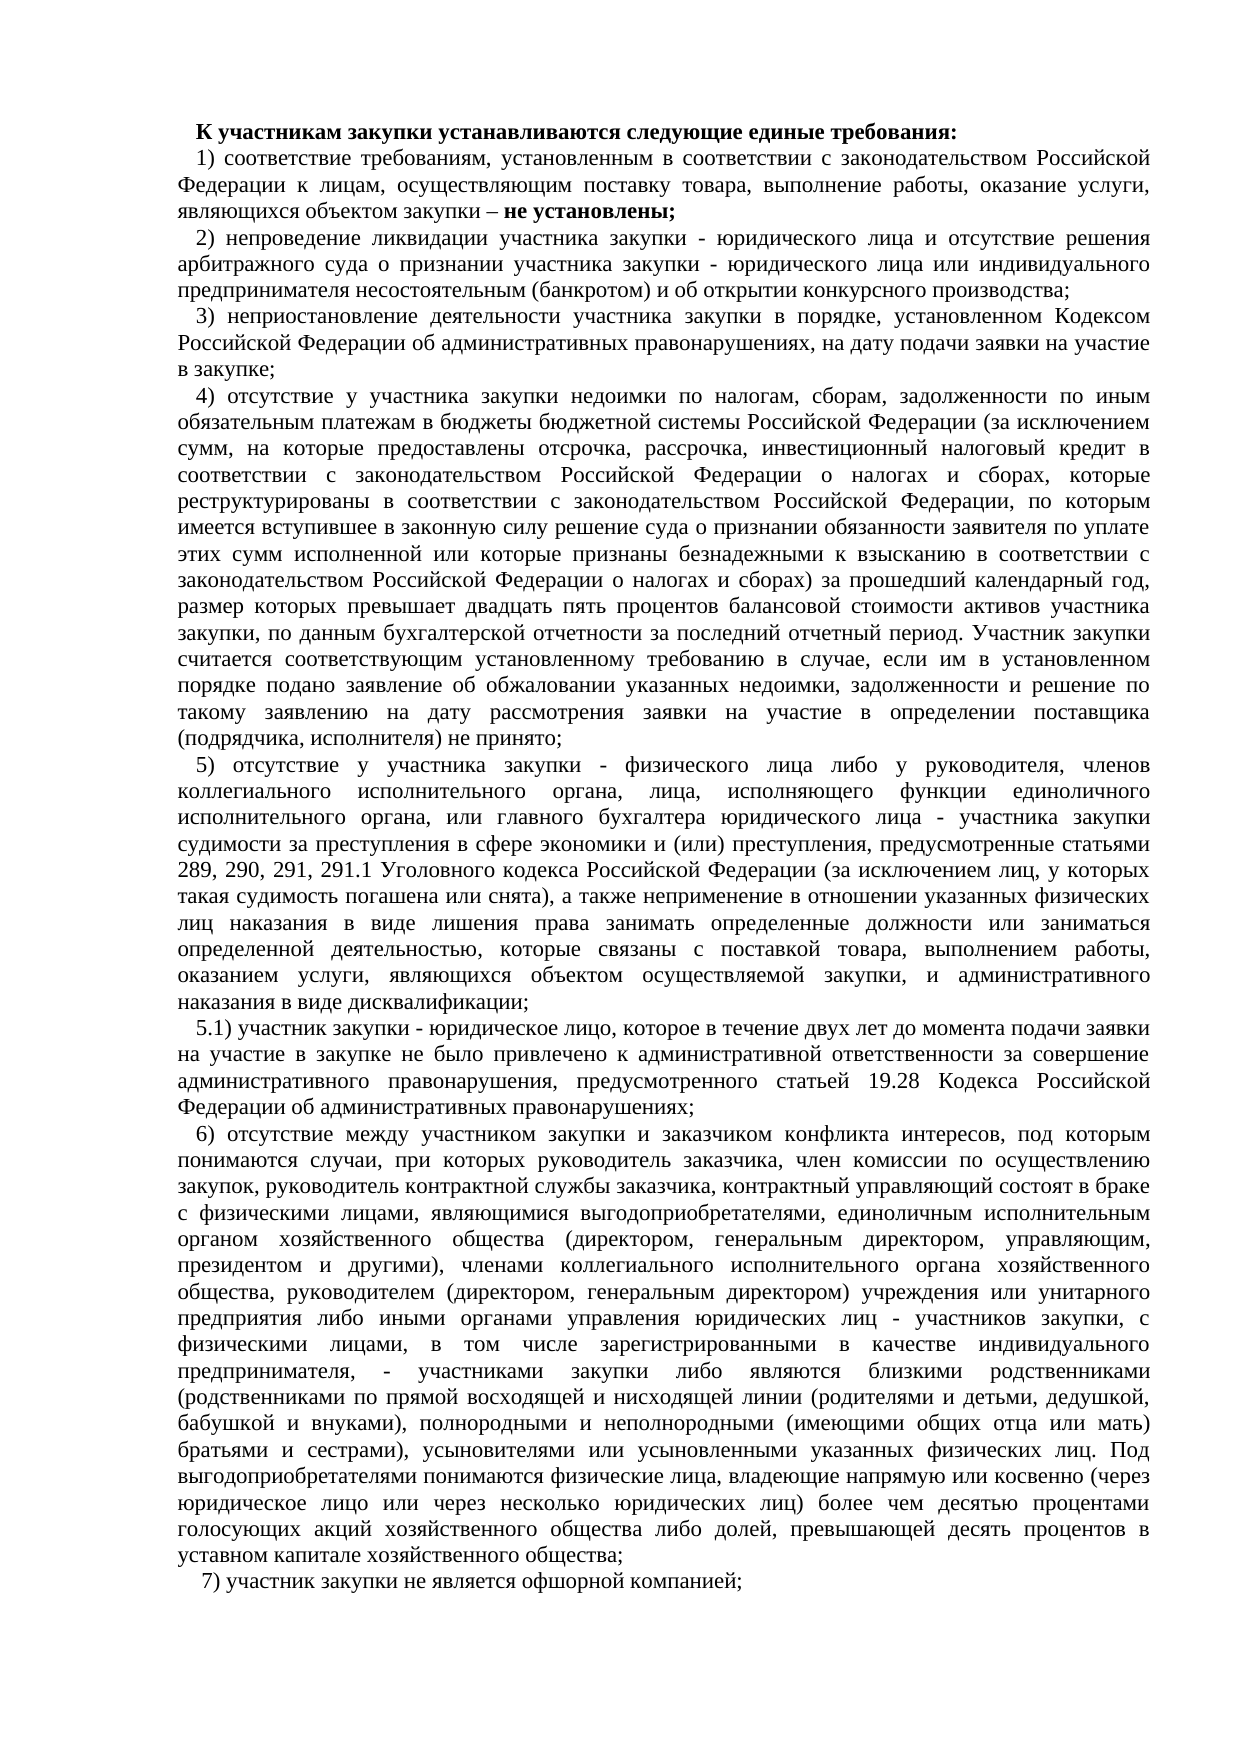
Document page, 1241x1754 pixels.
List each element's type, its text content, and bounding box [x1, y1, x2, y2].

text 4) отсутствие у участника закупки недоимки по налогам, сборам, задолженности по иным обязательным платежам в бюджеты бюджетной системы Российской Федерации (за исключением сумм, на которые предоставлены отсрочка, рассрочка, инвестиционный налоговый кредит в соответствии с законодательством Российской Федерации о налогах и сборах, которые реструктурированы в соответствии с законодательством Российской Федерации, по которым имеется вступившее в законную силу решение суда о признании обязанности заявителя по уплате этих сумм исполненной или которые признаны безнадежными к взысканию в соответствии с законодательством Российской Федерации о налогах и сборах) за прошедший календарный год, размер которых превышает двадцать пять процентов балансовой стоимости активов участника закупки, по данным бухгалтерской отчетности за последний отчетный период. Участник закупки считается соответствующим установленному требованию в случае, если им в установленном порядке подано заявление об обжаловании указанных недоимки, задолженности и решение по такому заявлению на дату рассмотрения заявки на участие в определении поставщика (подрядчика, исполнителя) не принято; [177, 382, 1152, 751]
text 6) отсутствие между участником закупки и заказчиком конфликта интересов, под которым понимаются случаи, при которых руководитель заказчика, член комиссии по осуществлению закупок, руководитель контрактной службы заказчика, контрактный управляющий состоят в браке с физическими лицами, являющимися выгодоприобретателями, единоличным исполнительным органом хозяйственного общества (директором, генеральным директором, управляющим, президентом и другими), членами коллегиального исполнительного органа хозяйственного общества, руководителем (директором, генеральным директором) учреждения или унитарного предприятия либо иными органами управления юридических лиц - участников закупки, с физическими лицами, в том числе зарегистрированными в качестве индивидуального предпринимателя, - участниками закупки либо являются близкими родственниками (родственниками по прямой восходящей и нисходящей линии (родителями и детьми, дедушкой, бабушкой и внуками), полнородными и неполнородными (имеющими общих отца или мать) братьями и сестрами), усыновителями или усыновленными указанных физических лиц. Под выгодоприобретателями понимаются физические лица, владеющие напрямую или косвенно (через юридическое лицо или через несколько юридических лиц) более чем десятью процентами голосующих акций хозяйственного общества либо долей, превышающей десять процентов в уставном капитале хозяйственного общества; [177, 1119, 1152, 1568]
text К участникам закупки устанавливаются следующие единые требования: [177, 118, 1152, 144]
text 7) участник закупки не является офшорной компанией; [177, 1568, 1152, 1594]
text 1) соответствие требованиям, установленным в соответствии с законодательством Российской Федерации к лицам, осуществляющим поставку товара, выполнение работы, оказание услуги, являющихся объектом закупки – не установлены; [177, 144, 1152, 223]
text 3) неприостановление деятельности участника закупки в порядке, установленном Кодексом Российской Федерации об административных правонарушениях, на дату подачи заявки на участие в закупке; [177, 303, 1152, 382]
text 5) отсутствие у участника закупки - физического лица либо у руководителя, членов коллегиального исполнительного органа, лица, исполняющего функции единоличного исполнительного органа, или главного бухгалтера юридического лица - участника закупки судимости за преступления в сфере экономики и (или) преступления, предусмотренные статьями 289, 290, 291, 291.1 Уголовного кодекса Российской Федерации (за исключением лиц, у которых такая судимость погашена или снята), а также неприменение в отношении указанных физических лиц наказания в виде лишения права занимать определенные должности или заниматься определенной деятельностью, которые связаны с поставкой товара, выполнением работы, оказанием услуги, являющихся объектом осуществляемой закупки, и административного наказания в виде дисквалификации; [177, 751, 1152, 1014]
text 5.1) участник закупки - юридическое лицо, которое в течение двух лет до момента подачи заявки на участие в закупке не было привлечено к административной ответственности за совершение административного правонарушения, предусмотренного статьей 19.28 Кодекса Российской Федерации об административных правонарушениях; [177, 1014, 1152, 1119]
text 2) непроведение ликвидации участника закупки - юридического лица и отсутствие решения арбитражного суда о признании участника закупки - юридического лица или индивидуального предпринимателя несостоятельным (банкротом) и об открытии конкурсного производства; [177, 223, 1152, 303]
